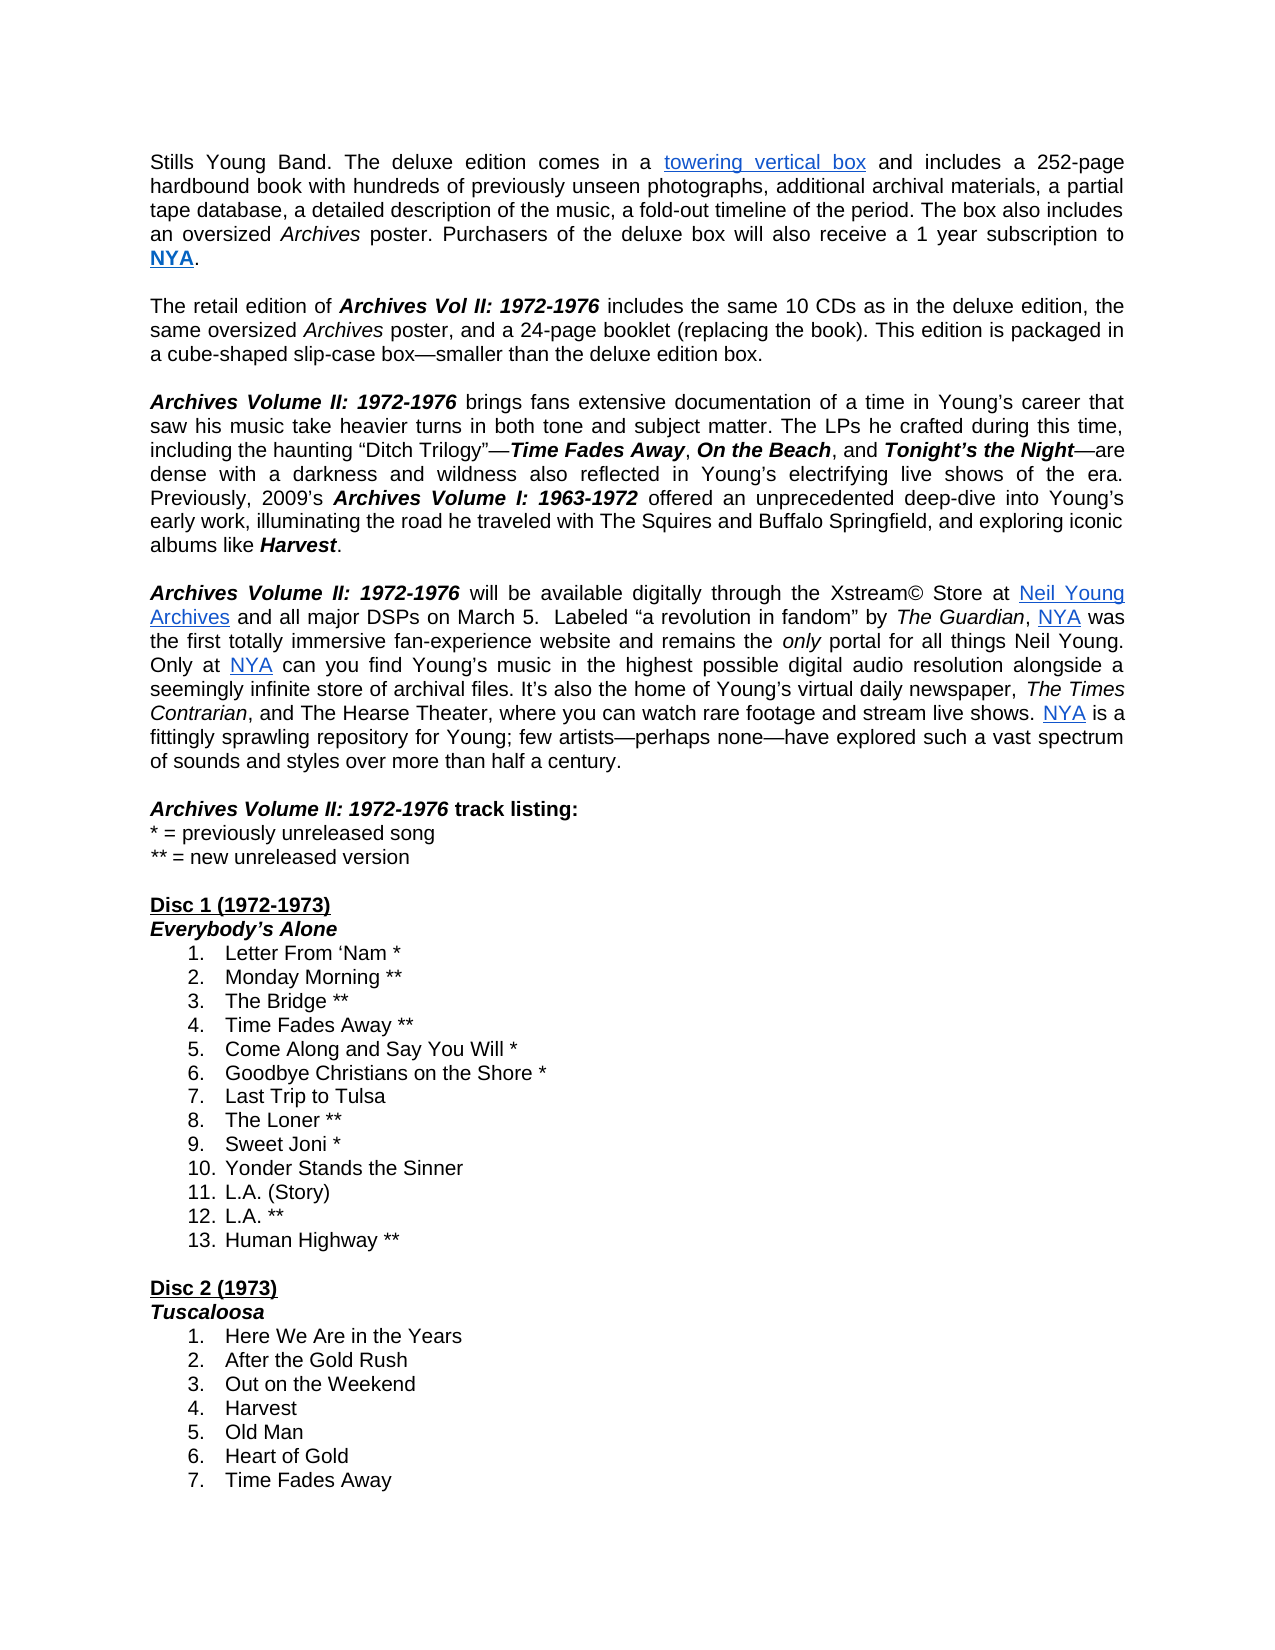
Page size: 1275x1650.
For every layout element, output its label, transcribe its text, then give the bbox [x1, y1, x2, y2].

list Here We Are in the Years [187, 1324, 1125, 1348]
text Everybody’s Alone [150, 917, 1125, 941]
list Last Trip to Tulsa [187, 1084, 1125, 1108]
list Heart of Gold [187, 1444, 1125, 1468]
list Old Man [187, 1420, 1125, 1444]
list L.A. (Story) [187, 1180, 1125, 1204]
list After the Gold Rush [187, 1348, 1125, 1372]
text Archives Volume II: 1972-1976 track listing: [150, 797, 1125, 821]
list Yonder Stands the Sinner [187, 1156, 1125, 1180]
text Archives Volume II: 1972-1976 brings fans extensive documentation of a time in Young’s career that saw his music take heavier turns in both tone and subject matter. The LPs he crafted during this time, including the haunting “Ditch Trilogy”—Time Fades Away, On the Beach, and Tonight’s the Night—are dense with a darkness and wildness also reflected in Young’s electrifying live shows of the era. Previously, 2009’s Archives Volume I: 1963-1972 offered an unprecedented deep-dive into Young’s early work, illuminating the road he traveled with The Squires and Buffalo Springfield, and exploring iconic albums like Harvest. [150, 389, 1125, 557]
list Human Highway ** [187, 1228, 1125, 1252]
list The Bridge ** [187, 988, 1125, 1012]
text Tuscaloosa [150, 1300, 1125, 1324]
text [150, 150, 1125, 270]
text Archives Volume II: 1972-1976 will be available digitally through the Xstream© Store at Neil Young Archives and all major DSPs on March 5. Labeled “a revolution in fandom” by The Guardian, NYA was the first totally immersive fan-experience website and remains the only portal for all things Neil Young. Only at NYA can you find Young’s music in the highest possible digital audio resolution alongside a seemingly infinite store of archival files. It’s also the home of Young’s virtual daily newspaper, The Times Contrarian, and The Hearse Theater, where you can watch rare footage and stream live shows. NYA is a fittingly sprawling repository for Young; few artists—perhaps none—have explored such a vast spectrum of sounds and styles over more than half a century. [150, 581, 1125, 773]
list The Loner ** [187, 1108, 1125, 1132]
list Out on the Weekend [187, 1372, 1125, 1396]
list Come Along and Say You Will * [187, 1036, 1125, 1060]
text Disc 2 (1973) [150, 1276, 1125, 1300]
list L.A. ** [187, 1204, 1125, 1228]
text ** = new unreleased version [150, 845, 1125, 869]
list Sweet Joni * [187, 1132, 1125, 1156]
text The retail edition of Archives Vol II: 1972-1976 includes the same 10 CDs as in the deluxe edition, the same oversized Archives poster, and a 24-page booklet (replacing the book). This edition is packaged in a cube-shaped slip-case box—smaller than the deluxe edition box. [150, 294, 1125, 366]
text Disc 1 (1972-1973) [150, 893, 1125, 917]
list Monday Morning ** [187, 964, 1125, 988]
list Goodbye Christians on the Shore * [187, 1060, 1125, 1084]
text * = previously unreleased song [150, 821, 1125, 845]
list Harvest [187, 1396, 1125, 1420]
list Time Fades Away [187, 1468, 1125, 1492]
list Time Fades Away ** [187, 1012, 1125, 1036]
list Letter From ‘Nam * [187, 941, 1125, 964]
